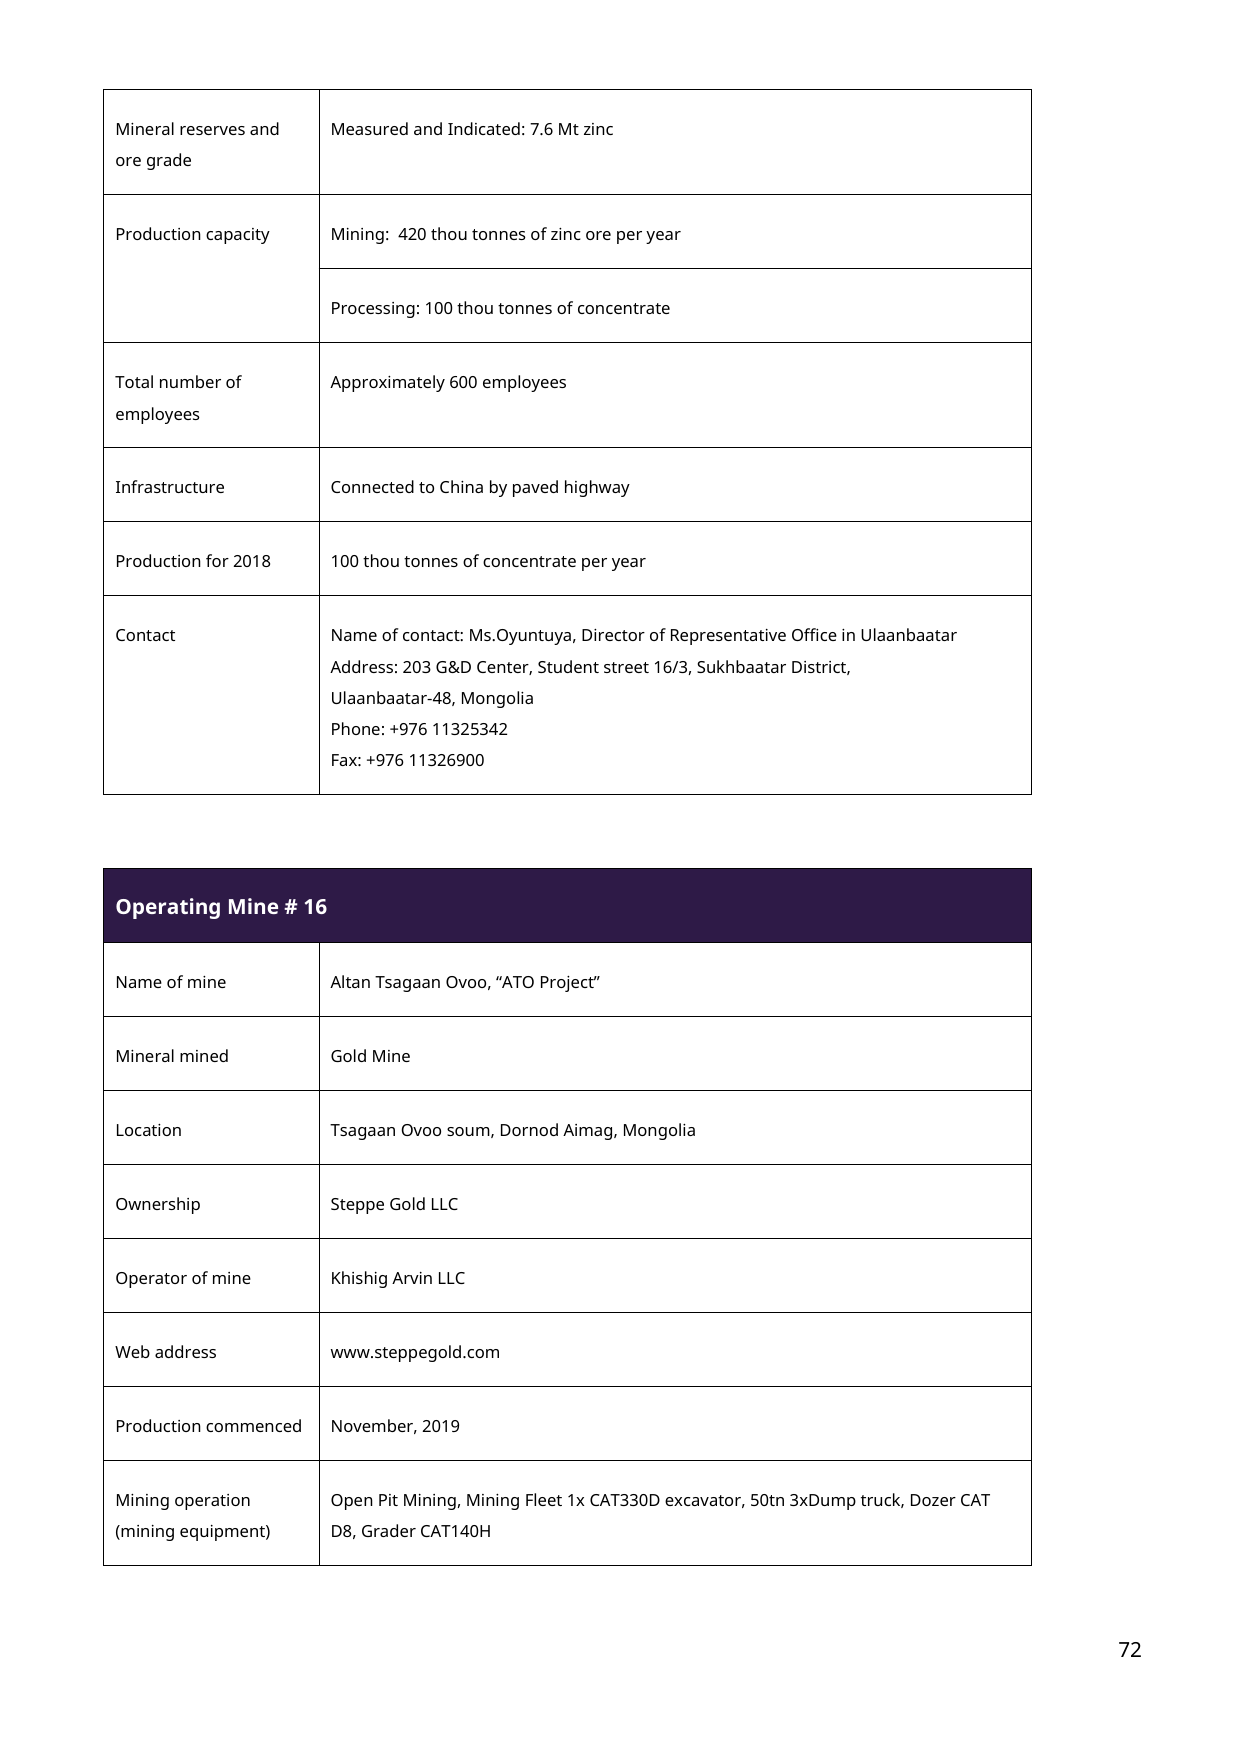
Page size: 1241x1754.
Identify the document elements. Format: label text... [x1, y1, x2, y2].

table_cell Location [104, 1091, 319, 1164]
table_cell Name of mine [104, 943, 319, 1016]
table_cell Production commenced [104, 1387, 319, 1459]
table_cell November, 2019 [320, 1387, 1031, 1459]
table_cell Mineral reserves and ore grade [104, 90, 319, 194]
table_cell Infrastructure [104, 448, 319, 521]
table_cell Steppe Gold LLC [320, 1165, 1031, 1238]
table_cell Gold Mine [320, 1017, 1031, 1090]
table_cell Tsagaan Ovoo soum, Dornod Aimag, Mongolia [320, 1091, 1031, 1164]
table_cell Contact [104, 596, 319, 794]
table_cell Mineral mined [104, 1017, 319, 1090]
table_cell Production for 2018 [104, 522, 319, 595]
table_cell Total number of employees [104, 343, 319, 447]
table_cell Name of contact: Ms.Oyuntuya, Director of Representative Office in Ulaanbaatar Address: 203 G&D Center, Student street 16/3, Sukhbaatar District, Ulaanbaatar-48, Mongolia Phone: +976 11325342 Fax: +976 11326900 [320, 596, 1031, 794]
table_cell Approximately 600 employees [320, 343, 1031, 447]
table_cell Khishig Arvin LLC [320, 1239, 1031, 1312]
table_cell Connected to China by paved highway [320, 448, 1031, 521]
table_cell Measured and Indicated: 7.6 Mt zinc [320, 90, 1031, 194]
table_header Operating Mine # 16 [104, 869, 1031, 942]
table_cell Processing: 100 thou tonnes of concentrate [320, 269, 1031, 342]
table_cell Altan Tsagaan Ovoo, “ATO Project” [320, 943, 1031, 1016]
table_cell Production capacity [104, 195, 319, 342]
table_cell Mining: 420 thou tonnes of zinc ore per year [320, 195, 1031, 268]
table_cell Mining operation (mining equipment) [104, 1461, 319, 1565]
table_cell Open Pit Mining, Mining Fleet 1x CAT330D excavator, 50tn 3xDump truck, Dozer CAT D8, Grader CAT140H [320, 1461, 1031, 1565]
table_cell 100 thou tonnes of concentrate per year [320, 522, 1031, 595]
table_cell Operator of mine [104, 1239, 319, 1312]
table_cell Web address [104, 1313, 319, 1386]
table_cell www.steppegold.com [320, 1313, 1031, 1386]
table_cell Ownership [104, 1165, 319, 1238]
